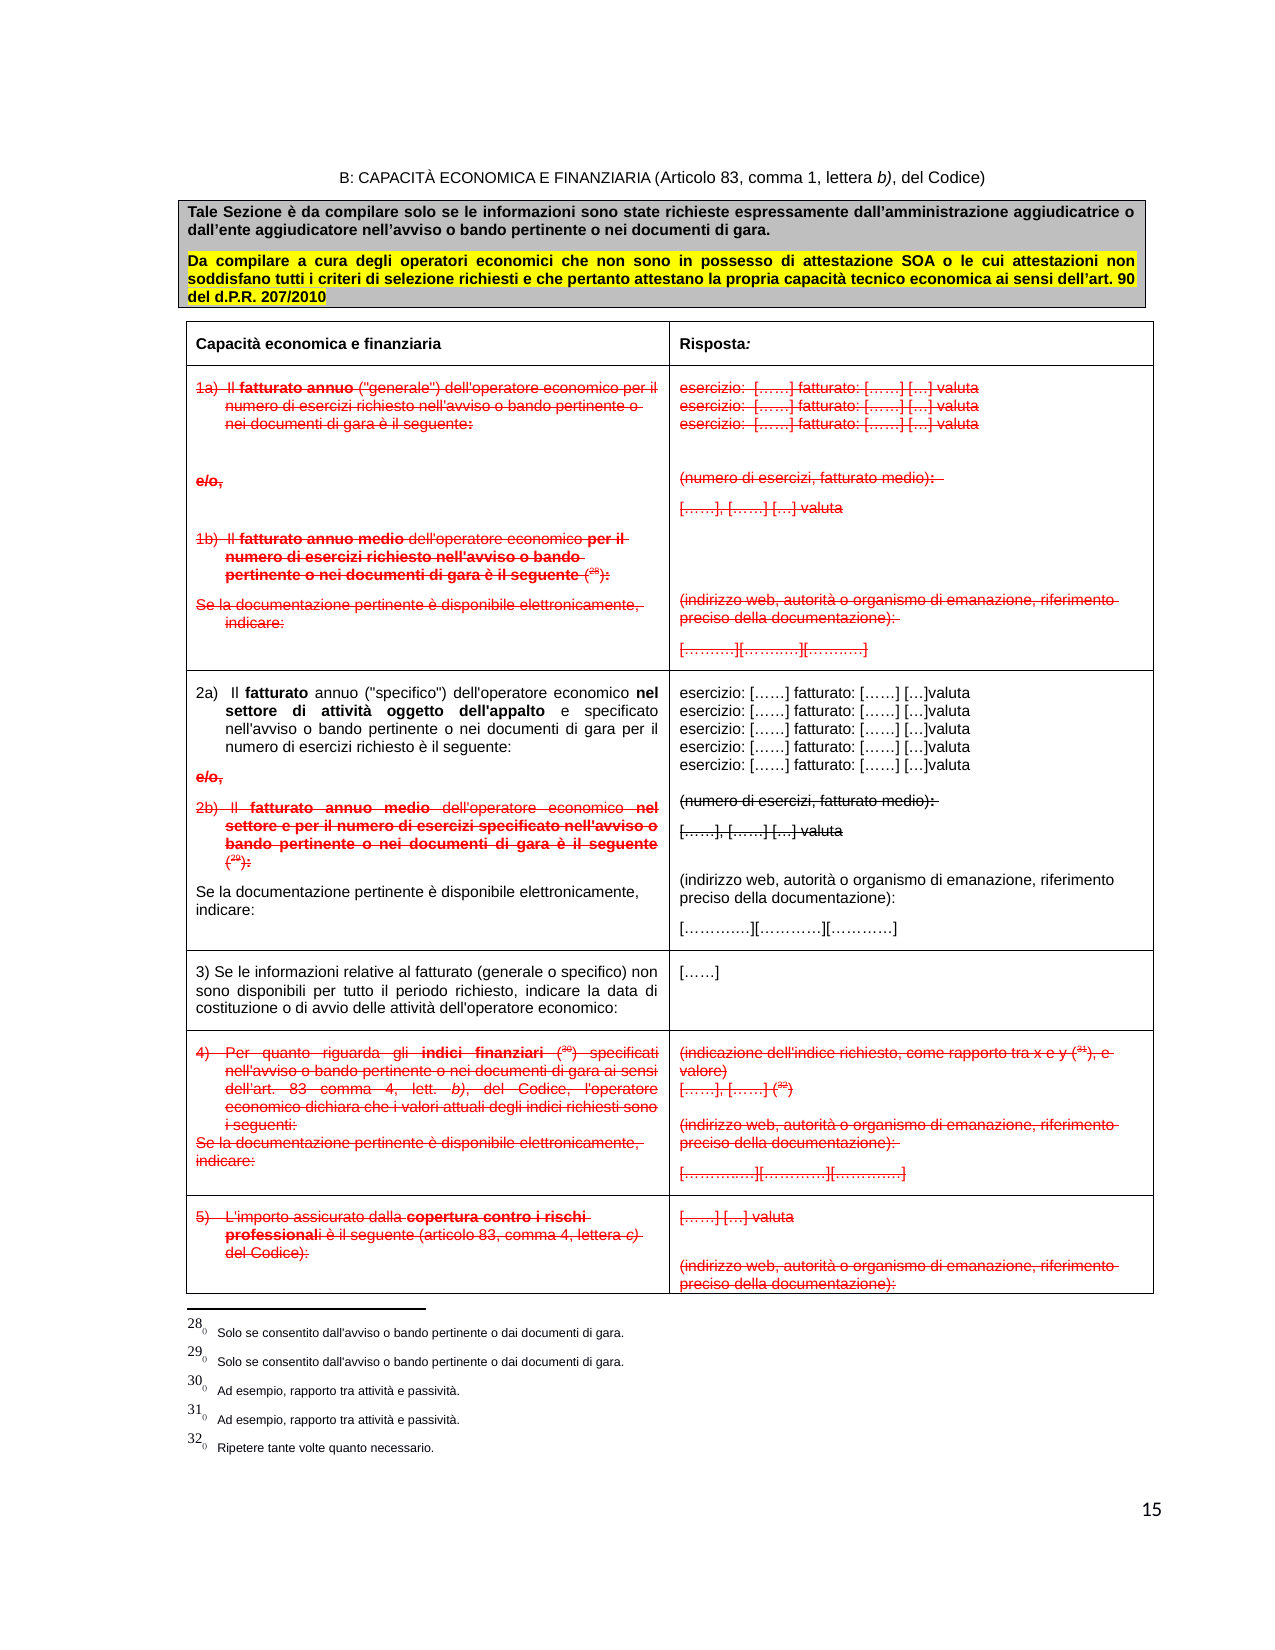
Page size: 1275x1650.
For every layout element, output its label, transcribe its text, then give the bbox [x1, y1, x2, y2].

table_cell [……] [670, 951, 1153, 1030]
table_cell 2a) Il fatturato annuo ("specifico") dell'operatore economico nel settore di attività oggetto dell'appalto e specificato nell'avviso o bando pertinente o nei documenti di gara per il numero di esercizi richiesto è il seguente: e/o, 2b) Il fatturato annuo medio dell'operatore economico nel settore e per il numero di esercizi specificato nell'avviso o bando pertinente o nei documenti di gara è il seguente (): Se la documentazione pertinente è disponibile elettronicamente, indicare: [187, 671, 669, 950]
table_cell 3) Se le informazioni relative al fatturato (generale o specifico) non sono disponibili per tutto il periodo richiesto, indicare la data di costituzione o di avvio delle attività dell'operatore economico: [187, 951, 669, 1030]
table_header Risposta: [670, 322, 1153, 365]
table_cell Per quanto riguarda gli indici finanziari () specificati nell'avviso o bando pertinente o nei documenti di gara ai sensi dell’art. 83 comma 4, lett. b), del Codice, l'operatore economico dichiara che i valori attuali degli indici richiesti sono i seguenti: Se la documentazione pertinente è disponibile elettronicamente, indicare: [187, 1031, 669, 1194]
text Da compilare a cura degli operatori economici che non sono in possesso di attestazione SOA o le cui attestazioni non soddisfano tutti i criteri di selezione richiesti e che pertanto attestano la propria capacità tecnico economica ai sensi dell’art. 90 del d.P.R. 207/2010 [179, 248, 1145, 307]
table_cell (indicazione dell'indice richiesto, come rapporto tra x e y (), e valore) [……], [……] () (indirizzo web, autorità o organismo di emanazione, riferimento preciso della documentazione): [………..…][…………][……….…] [670, 1031, 1153, 1194]
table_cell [670, 1196, 1153, 1293]
table_header Capacità economica e finanziaria [187, 322, 669, 365]
text Tale Sezione è da compilare solo se le informazioni sono state richieste espressamente dall’amministrazione aggiudicatrice o dall’ente aggiudicatore nell’avviso o bando pertinente o nei documenti di gara. [179, 201, 1145, 239]
table_cell esercizio: [……] fatturato: [……] […] valuta esercizio: [……] fatturato: [……] […] valuta esercizio: [……] fatturato: [……] […] valuta (numero di esercizi, fatturato medio): [……], [……] […] valuta (indirizzo web, autorità o organismo di emanazione, riferimento preciso della documentazione): […….…][……..…][……..…] [670, 366, 1153, 670]
title B: Capacità economica e finanziaria (Articolo 83, comma 1, lettera b), del Codice) [187, 168, 1137, 187]
table_cell esercizio: [……] fatturato: [……] […]valuta esercizio: [……] fatturato: [……] […]valuta esercizio: [……] fatturato: [……] […]valuta esercizio: [……] fatturato: [……] […]valuta esercizio: [……] fatturato: [……] […]valuta (numero di esercizi, fatturato medio): [……], [……] […] valuta (indirizzo web, autorità o organismo di emanazione, riferimento preciso della documentazione): [……….…][…………][…………] [670, 671, 1153, 950]
table_cell 1a) Il fatturato annuo ("generale") dell'operatore economico per il numero di esercizi richiesto nell'avviso o bando pertinente o nei documenti di gara è il seguente: e/o, 1b) Il fatturato annuo medio dell'operatore economico per il numero di esercizi richiesto nell'avviso o bando pertinente o nei documenti di gara è il seguente (): Se la documentazione pertinente è disponibile elettronicamente, indicare: [187, 366, 669, 670]
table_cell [187, 1196, 669, 1293]
